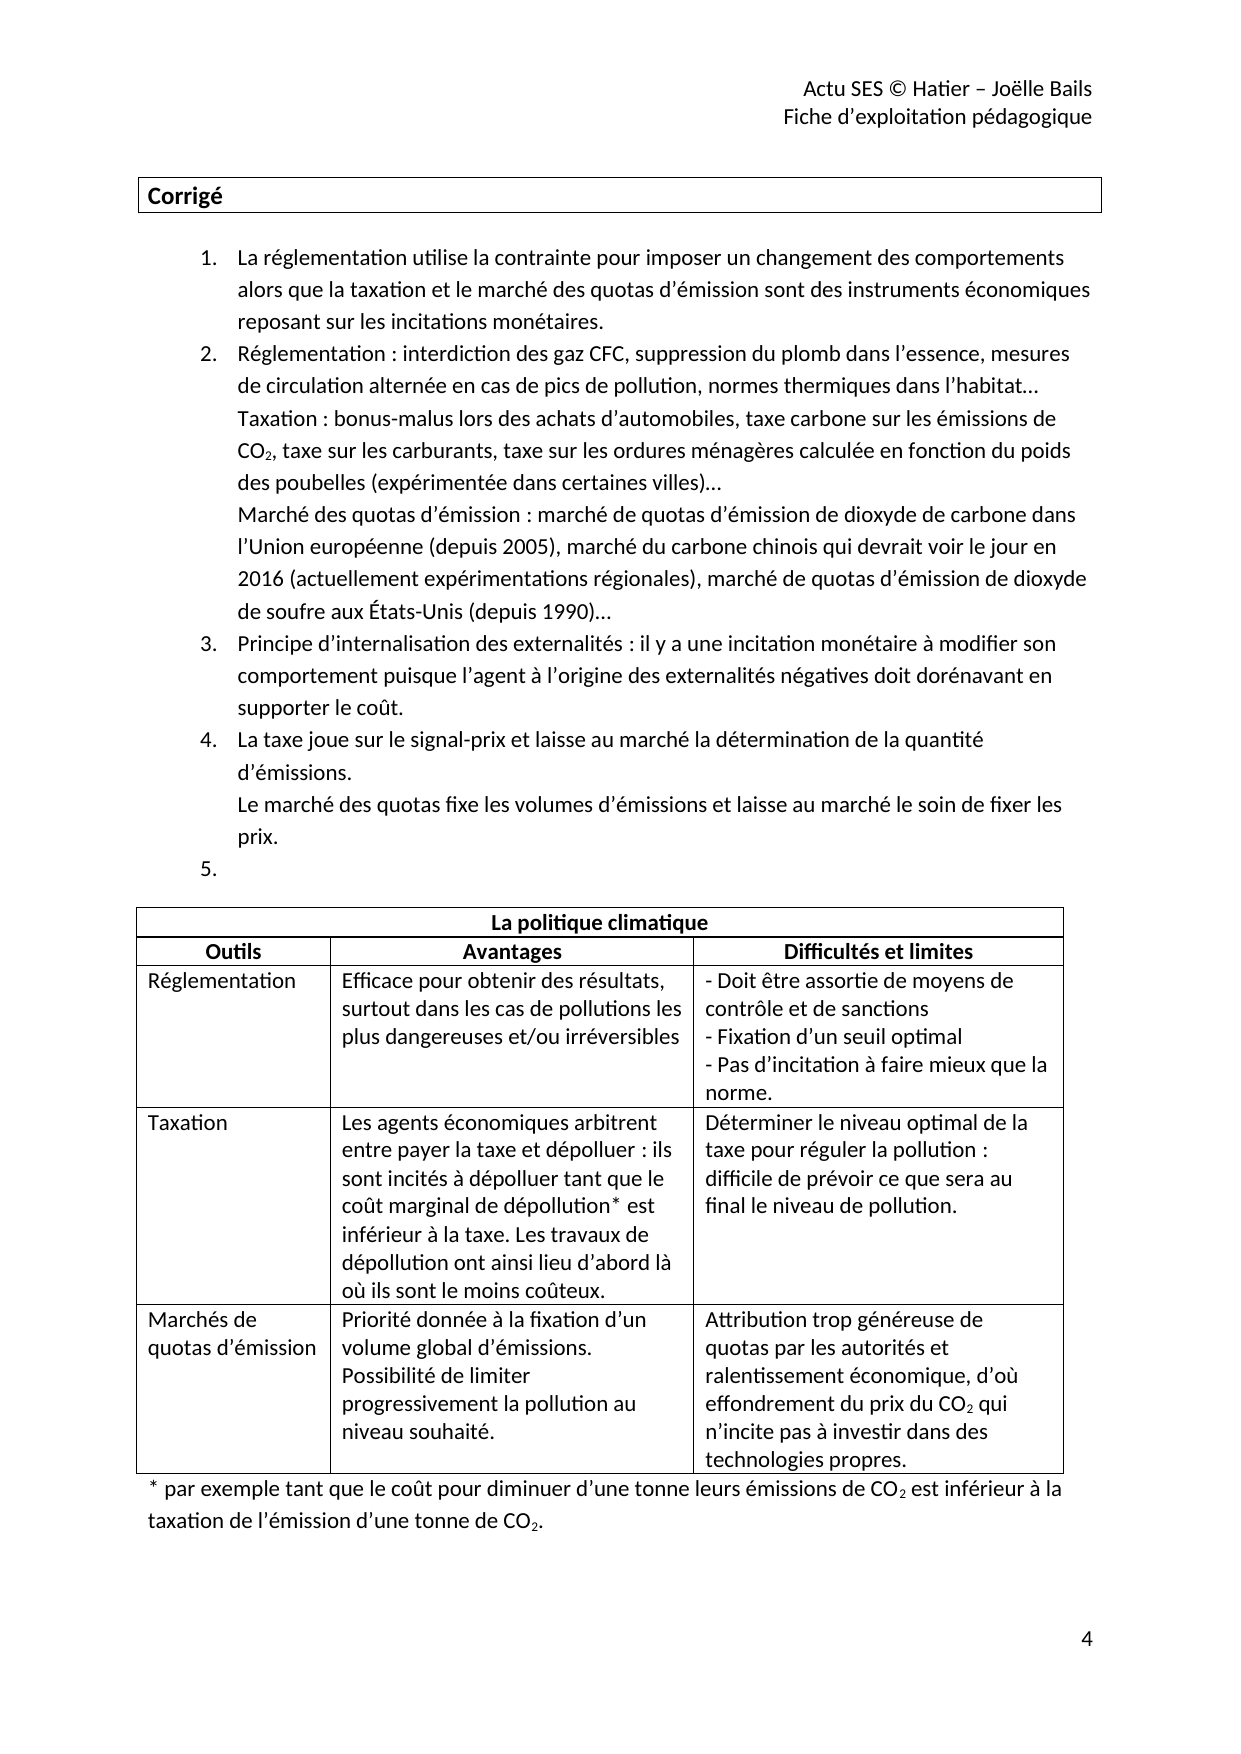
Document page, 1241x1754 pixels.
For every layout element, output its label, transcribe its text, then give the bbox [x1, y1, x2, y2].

list Principe d’internalisation des externalités : il y a une incitation monétaire à modifier son comportement puisque l’agent à l’origine des externalités négatives doit dorénavant en supporter le coût. [200, 629, 1093, 721]
table_cell - Doit être assortie de moyens de contrôle et de sanctions - Fixation d’un seuil optimal - Pas d’incitation à faire mieux que la norme. [694, 966, 1063, 1107]
table_header La politique climatique [137, 908, 1063, 936]
table_cell Outils [137, 938, 330, 965]
table_cell Attribution trop généreuse de quotas par les autorités et ralentissement économique, d’où effondrement du prix du CO2 qui n’incite pas à investir dans des technologies propres. [694, 1305, 1063, 1473]
list Réglementation : interdiction des gaz CFC, suppression du plomb dans l’essence, mesures de circulation alternée en cas de pics de pollution, normes thermiques dans l’habitat… [200, 339, 1093, 399]
table_cell Déterminer le niveau optimal de la taxe pour réguler la pollution : difficile de prévoir ce que sera au final le niveau de pollution. [694, 1108, 1063, 1304]
table_cell Réglementation [137, 966, 330, 1107]
table_cell Difficultés et limites [694, 938, 1063, 965]
text * par exemple tant que le coût pour diminuer d’une tonne leurs émissions de CO2 est inférieur à la taxation de l’émission d’une tonne de CO2. [148, 1474, 1093, 1534]
list Taxation : bonus-malus lors des achats d’automobiles, taxe carbone sur les émissions de CO2, taxe sur les carburants, taxe sur les ordures ménagères calculée en fonction du poids des poubelles (expérimentée dans certaines villes)… [237, 404, 1093, 496]
table_cell Marchés de quotas d’émission [137, 1305, 330, 1473]
table_cell Les agents économiques arbitrent entre payer la taxe et dépolluer : ils sont incités à dépolluer tant que le coût marginal de dépollution* est inférieur à la taxe. Les travaux de dépollution ont ainsi lieu d’abord là où ils sont le moins coûteux. [331, 1108, 693, 1304]
table_cell Efficace pour obtenir des résultats, surtout dans les cas de pollutions les plus dangereuses et/ou irréversibles [331, 966, 693, 1107]
list Le marché des quotas fixe les volumes d’émissions et laisse au marché le soin de fixer les prix. [237, 790, 1093, 850]
list La taxe joue sur le signal-prix et laisse au marché la détermination de la quantité d’émissions. [200, 726, 1093, 786]
table_cell Taxation [137, 1108, 330, 1304]
table_cell Priorité donnée à la fixation d’un volume global d’émissions. Possibilité de limiter progressivement la pollution au niveau souhaité. [331, 1305, 693, 1473]
text Corrigé [139, 178, 1101, 212]
list Marché des quotas d’émission : marché de quotas d’émission de dioxyde de carbone dans l’Union européenne (depuis 2005), marché du carbone chinois qui devrait voir le jour en 2016 (actuellement expérimentations régionales), marché de quotas d’émission de dioxyde de soufre aux États-Unis (depuis 1990)… [237, 500, 1093, 625]
list La réglementation utilise la contrainte pour imposer un changement des comportements alors que la taxation et le marché des quotas d’émission sont des instruments économiques reposant sur les incitations monétaires. [200, 243, 1093, 335]
table_cell Avantages [331, 938, 693, 965]
